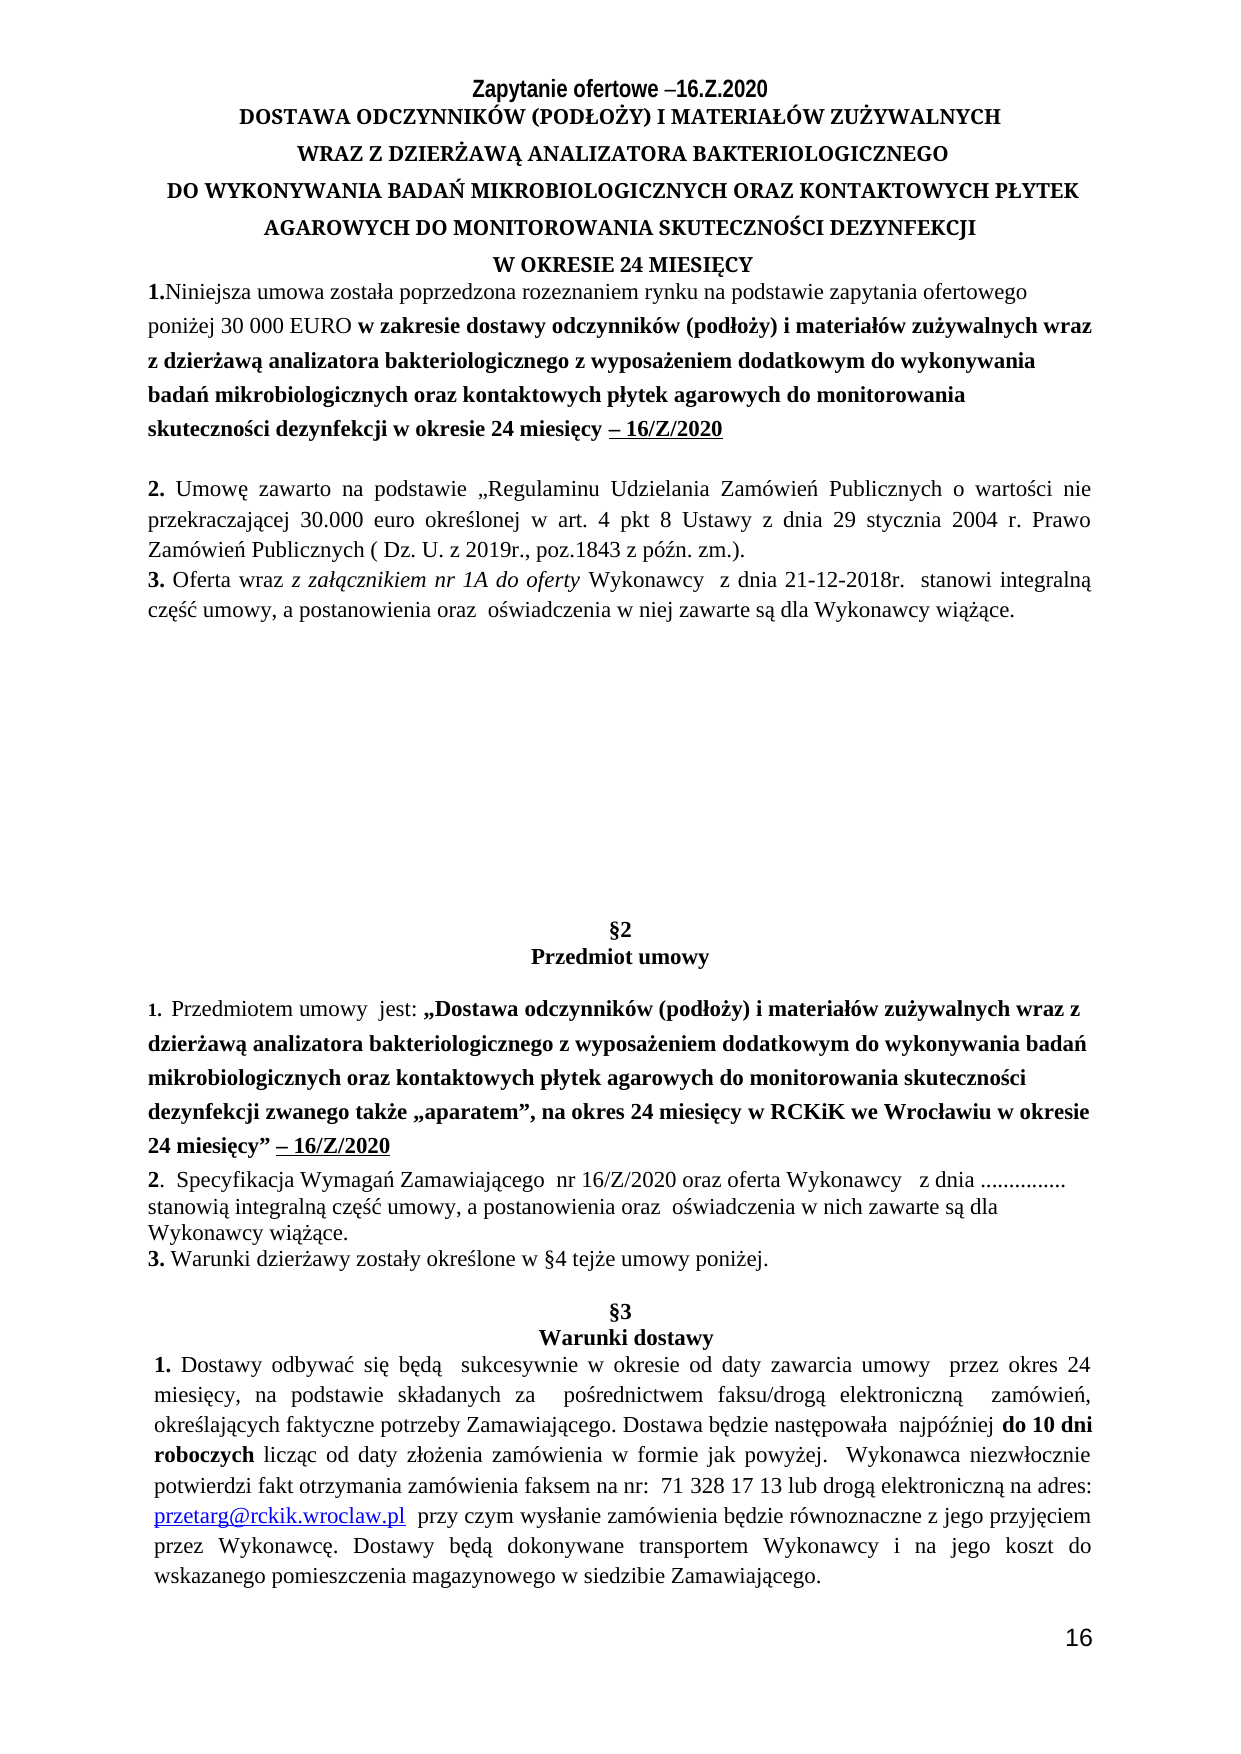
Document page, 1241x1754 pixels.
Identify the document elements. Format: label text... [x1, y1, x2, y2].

text 1. Dostawy odbywać się będą sukcesywnie w okresie od daty zawarcia umowy przez okres 24 miesięcy, na podstawie składanych za pośrednictwem faksu/drogą elektroniczną zamówień, określających faktyczne potrzeby Zamawiającego. Dostawa będzie następowała najpóźniej do 10 dni roboczych licząc od daty złożenia zamówienia w formie jak powyżej. Wykonawca niezwłocznie potwierdzi fakt otrzymania zamówienia faksem na nr: 71 328 17 13 lub drogą elektroniczną na adres: przetarg@rckik.wroclaw.pl przy czym wysłanie zamówienia będzie równoznaczne z jego przyjęciem przez Wykonawcę. Dostawy będą dokonywane transportem Wykonawcy i na jego koszt do wskazanego pomieszczenia magazynowego w siedzibie Zamawiającego. [154, 1351, 1093, 1589]
text 3. Warunki dzierżawy zostały określone w §4 tejże umowy poniżej. [148, 1245, 1093, 1272]
text 2. Specyfikacja Wymagań Zamawiającego nr 16/Z/2020 oraz oferta Wykonawcy z dnia ............... stanowią integralną część umowy, a postanowienia oraz oświadczenia w nich zawarte są dla Wykonawcy wiążące. [148, 1166, 1093, 1245]
text 2. Umowę zawarto na podstawie „Regulaminu Udzielania Zamówień Publicznych o wartości nie przekraczającej 30.000 euro określonej w art. 4 pkt 8 Ustawy z dnia 29 stycznia 2004 r. Prawo Zamówień Publicznych ( Dz. U. z 2019r., poz.1843 z późn. zm.). [148, 476, 1093, 562]
text 3. Oferta wraz z załącznikiem nr 1A do oferty Wykonawcy z dnia 21-12-2018r. stanowi integralną część umowy, a postanowienia oraz oświadczenia w niej zawarte są dla Wykonawcy wiążące. [148, 566, 1093, 623]
text §2 [148, 916, 1093, 943]
text 1.Niniejsza umowa została poprzedzona rozeznaniem rynku na podstawie zapytania ofertowego poniżej 30 000 EURO w zakresie dostawy odczynników (podłoży) i materiałów zużywalnych wraz z dzierżawą analizatora bakteriologicznego z wyposażeniem dodatkowym do wykonywania badań mikrobiologicznych oraz kontaktowych płytek agarowych do monitorowania skuteczności dezynfekcji w okresie 24 miesięcy – 16/Z/2020 [148, 278, 1093, 441]
text 1. Przedmiotem umowy jest: „Dostawa odczynników (podłoży) i materiałów zużywalnych wraz z dzierżawą analizatora bakteriologicznego z wyposażeniem dodatkowym do wykonywania badań mikrobiologicznych oraz kontaktowych płytek agarowych do monitorowania skuteczności dezynfekcji zwanego także „aparatem”, na okres 24 miesięcy w RCKiK we Wrocławiu w okresie 24 miesięcy” – 16/Z/2020 [148, 996, 1093, 1158]
text Przedmiot umowy [148, 943, 1093, 969]
text Warunki dostawy [154, 1324, 1093, 1351]
text §3 [148, 1298, 1093, 1324]
